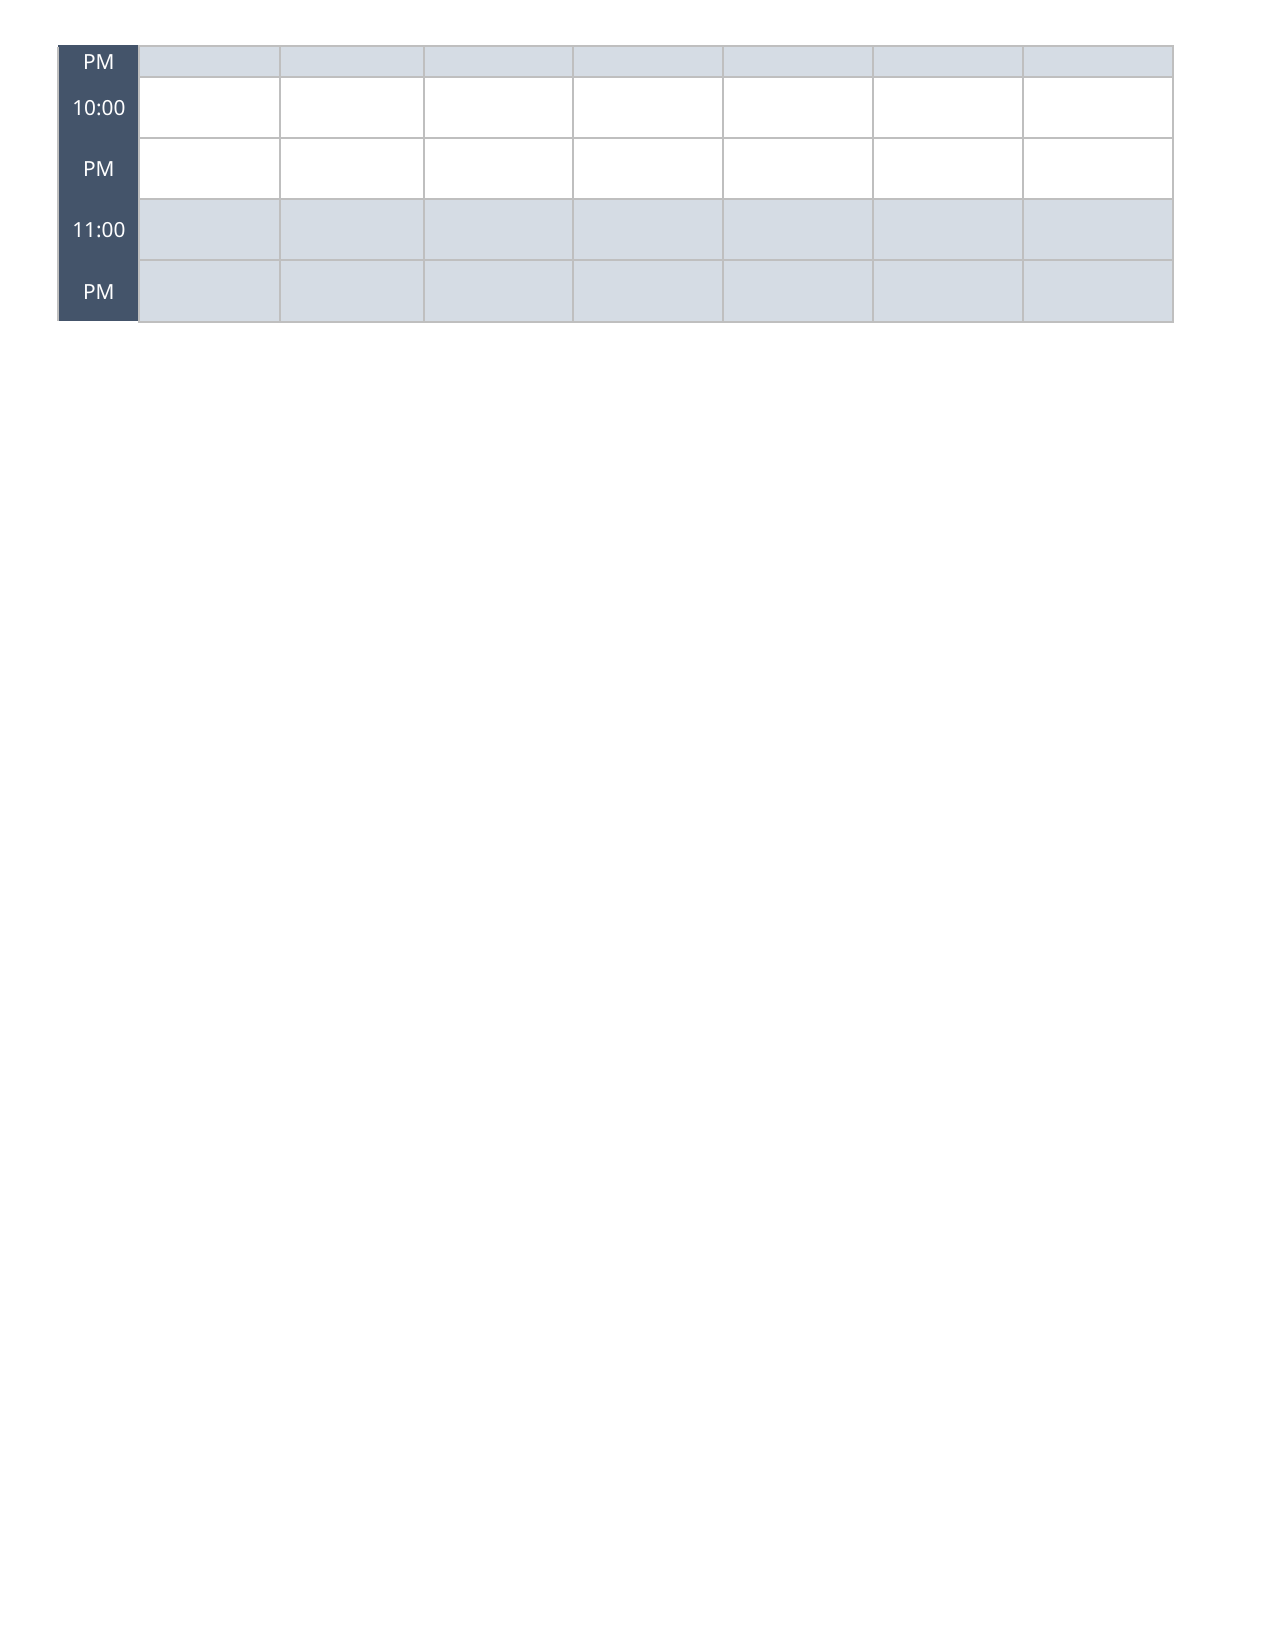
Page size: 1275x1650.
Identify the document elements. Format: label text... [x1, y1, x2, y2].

table_cell [1024, 47, 1172, 76]
table_cell [281, 261, 423, 321]
table_cell [574, 139, 722, 198]
table_cell [1024, 78, 1172, 137]
table_cell [874, 47, 1022, 76]
table_cell [281, 47, 423, 76]
table_cell [724, 78, 872, 137]
table_cell PM [59, 137, 138, 198]
table_cell [281, 139, 423, 198]
table_cell [425, 200, 572, 259]
table_cell [140, 200, 279, 259]
table_cell 11:00 [59, 198, 138, 259]
table_cell [874, 200, 1022, 259]
table_cell [425, 139, 572, 198]
table_cell [140, 47, 279, 76]
table_cell [281, 200, 423, 259]
table_cell [1024, 261, 1172, 321]
table_cell [1024, 139, 1172, 198]
table_cell [874, 261, 1022, 321]
table_cell [724, 261, 872, 321]
table_cell [1024, 200, 1172, 259]
table_cell PM [59, 259, 138, 321]
table_cell PM [58, 45, 138, 76]
table_cell [574, 261, 722, 321]
table_cell [724, 200, 872, 259]
table_cell [425, 78, 572, 137]
table_cell [874, 78, 1022, 137]
table_cell [140, 261, 279, 321]
table_cell [724, 47, 872, 76]
table_cell [140, 139, 279, 198]
table_cell [425, 261, 572, 321]
table_cell [874, 139, 1022, 198]
table_cell [574, 47, 722, 76]
table_cell [140, 78, 279, 137]
table_cell 10:00 [59, 76, 138, 137]
table_cell [425, 47, 572, 76]
table_cell [574, 200, 722, 259]
table_cell [281, 78, 423, 137]
table_cell [724, 139, 872, 198]
table_cell [574, 78, 722, 137]
